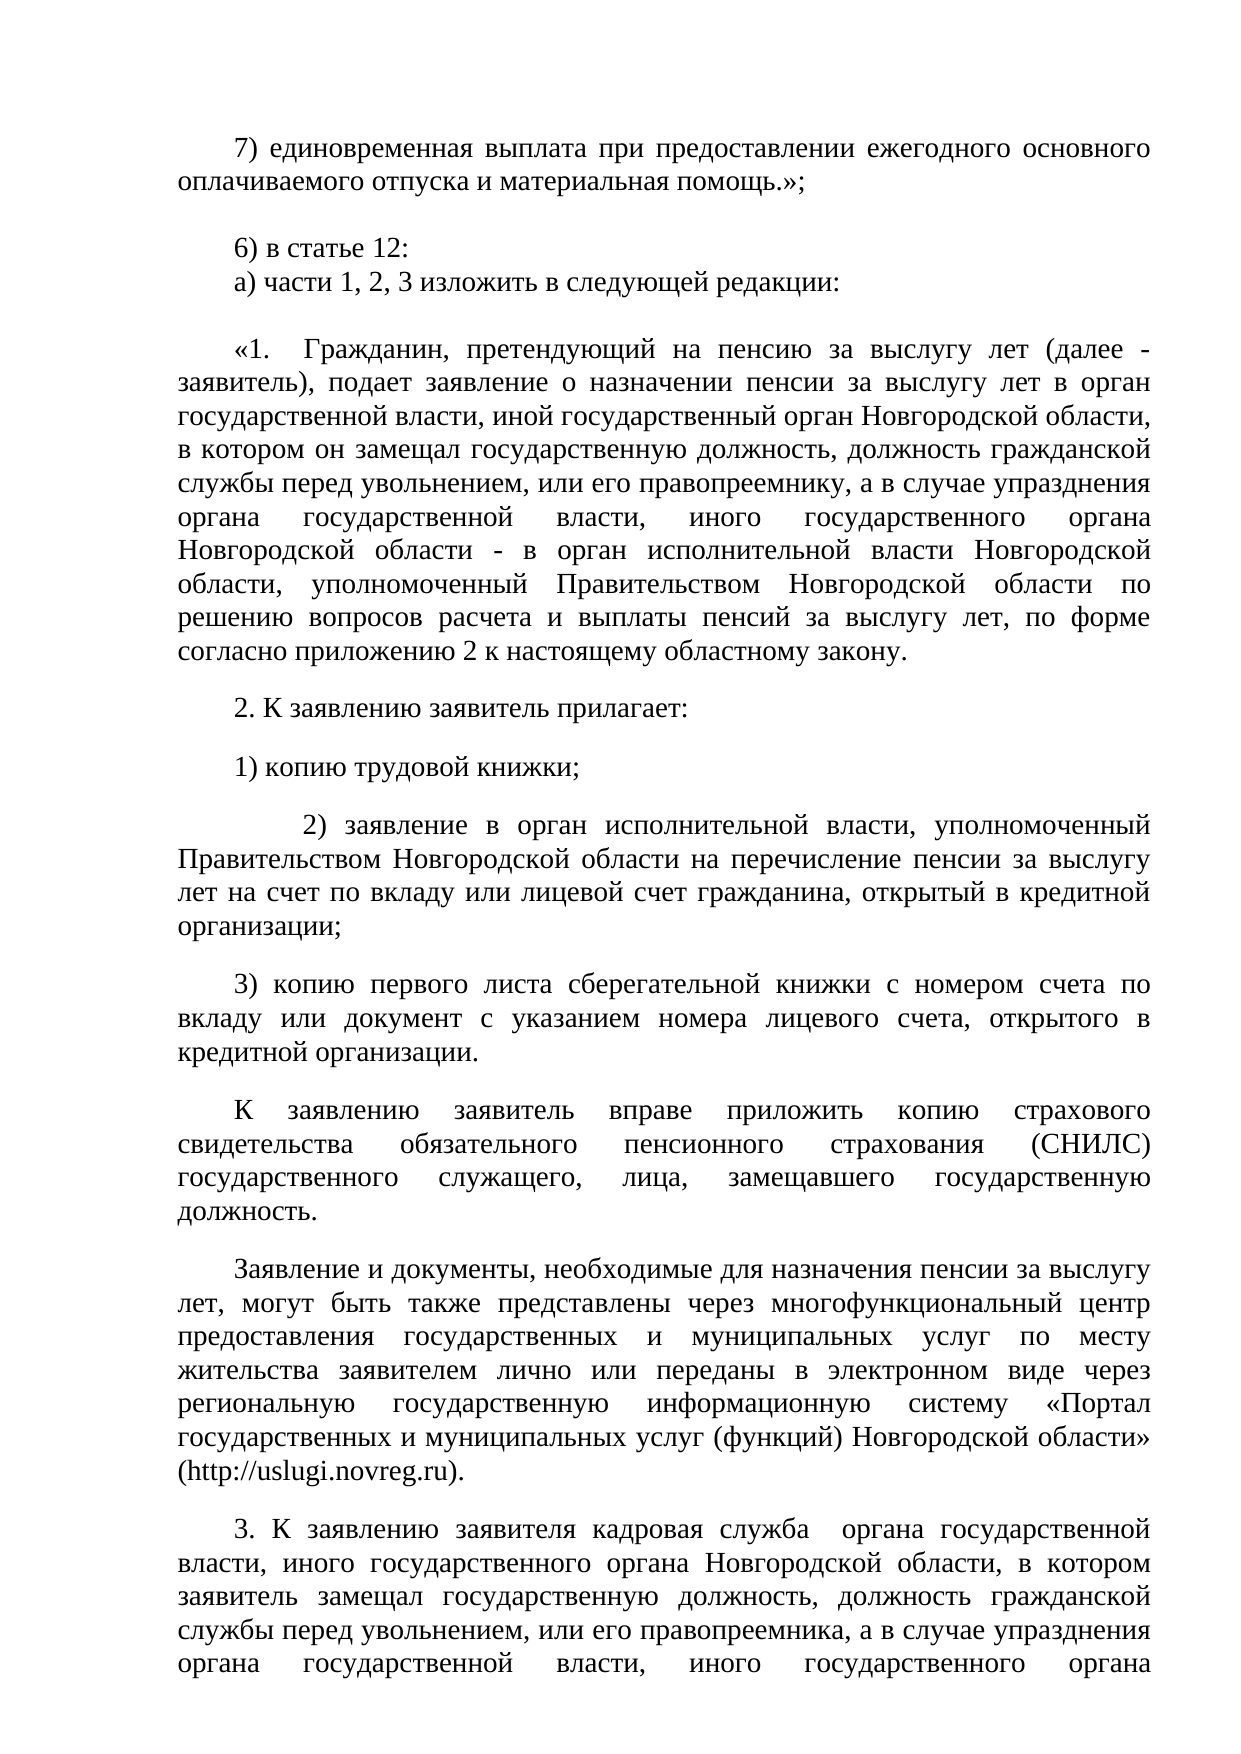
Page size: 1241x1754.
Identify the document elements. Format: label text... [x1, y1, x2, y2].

text «1. Гражданин, претендующий на пенсию за выслугу лет (далее - заявитель), подает заявление о назначении пенсии за выслугу лет в орган государственной власти, иной государственный орган Новгородской области, в котором он замещал государственную должность, должность гражданской службы перед увольнением, или его правопреемнику, а в случае упразднения органа государственной власти, иного государственного органа Новгородской области - в орган исполнительной власти Новгородской области, уполномоченный Правительством Новгородской области по решению вопросов расчета и выплаты пенсий за выслугу лет, по форме согласно приложению 2 к настоящему областному закону. [177, 331, 1152, 666]
text 2) заявление в орган исполнительной власти, уполномоченный Правительством Новгородской области на перечисление пенсии за выслугу лет на счет по вкладу или лицевой счет гражданина, открытый в кредитной организации; [177, 807, 1152, 942]
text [177, 1511, 1152, 1679]
text Заявление и документы, необходимые для назначения пенсии за выслугу лет, могут быть также представлены через многофункциональный центр предоставления государственных и муниципальных услуг по месту жительства заявителем лично или переданы в электронном виде через региональную государственную информационную систему «Портал государственных и муниципальных услуг (функций) Новгородской области» (http://uslugi.novreg.ru). [177, 1251, 1152, 1486]
text К заявлению заявитель вправе приложить копию страхового свидетельства обязательного пенсионного страхования (СНИЛС) государственного служащего, лица, замещавшего государственную должность. [177, 1092, 1152, 1226]
text 1) копию трудовой книжки; [177, 749, 1152, 782]
list в статье 12: [233, 230, 1152, 264]
text 7) единовременная выплата при предоставлении ежегодного основного оплачиваемого отпуска и материальная помощь.»; [177, 130, 1152, 197]
text 3) копию первого листа сберегательной книжки с номером счета по вкладу или документ с указанием номера лицевого счета, открытого в кредитной организации. [177, 967, 1152, 1067]
text а) части 1, 2, 3 изложить в следующей редакции: [233, 264, 1152, 297]
text 2. К заявлению заявитель прилагает: [177, 690, 1152, 724]
